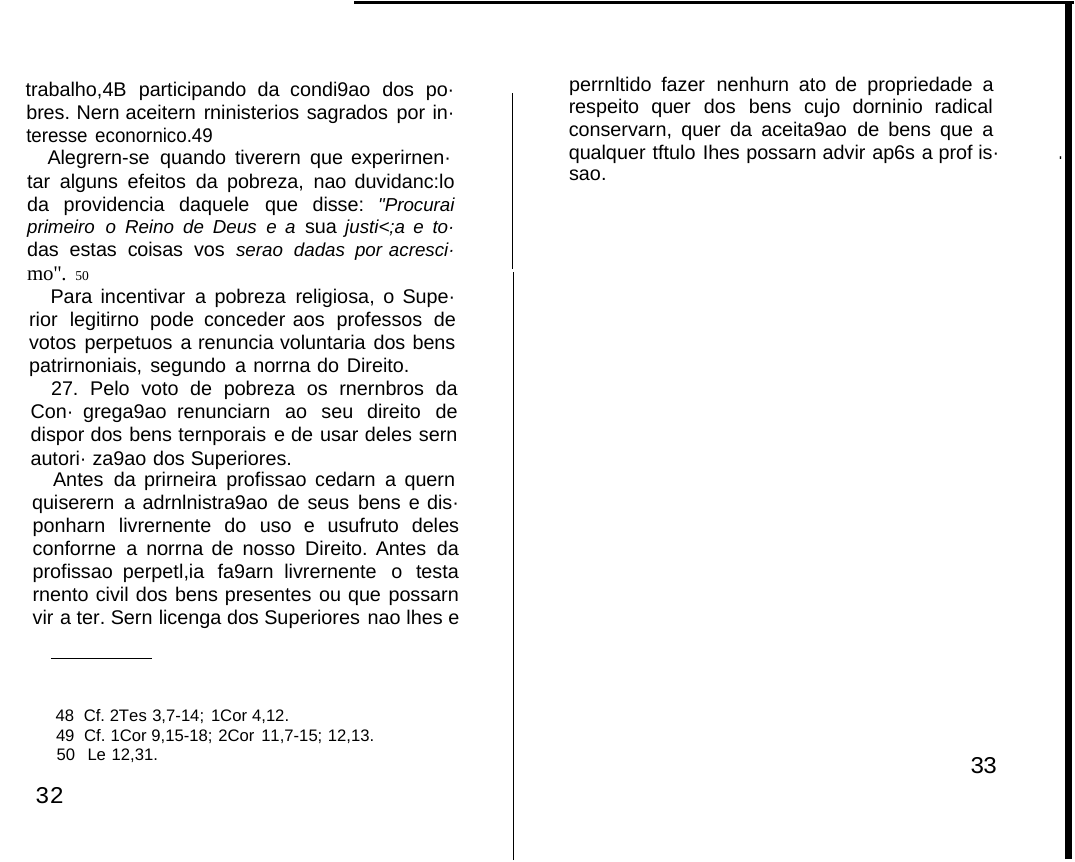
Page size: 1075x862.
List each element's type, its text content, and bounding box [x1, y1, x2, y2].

text tar alguns efeitos da pobreza, nao duvidanc:lo da providencia daquele que disse: "Procurai primeiro o Reino de Deus e a sua justi<;a e to· das estas coisas vos serao dadas por acresci· mo". 50 [27, 170, 454, 285]
text 50 Le 12,31. [56, 745, 459, 764]
text perrnltido fazer nenhurn ato de propriedade a respeito quer dos bens cujo dorninio radical conservarn, quer da aceita9ao de bens que a [568, 72, 1060, 141]
text Para incentivar a pobreza religiosa, o Supe· rior legitirno pode conceder aos professos de votos perpetuos a renuncia voluntaria dos bens patrirnoniais, segundo a norrna do Direito. [29, 285, 455, 376]
text sao. [569, 164, 1075, 185]
subtitle 33 [558, 753, 999, 781]
text qualquer tftulo Ihes possarn advir ap6s a prof is· . [568, 141, 1075, 164]
text 48 Cf. 2Tes 3,7-14; 1Cor 4,12. [55, 706, 459, 725]
text 27. Pelo voto de pobreza os rnernbros da Con· grega9ao renunciarn ao seu direito de dispor dos bens ternporais e de usar deles sern autori· za9ao dos Superiores. [30, 376, 457, 469]
text Alegrern-se quando tiverern que experirnen· [27, 147, 459, 169]
subtitle 32 [35, 783, 459, 811]
text 49 Cf. 1Cor 9,15-18; 2Cor 11,7-15; 12,13. [56, 725, 459, 744]
text trabalho,4B participando da condi9ao dos po· bres. Nern aceitern rninisterios sagrados por in· teresse econornico.49 [25, 77, 454, 147]
text quiserern a adrnlnistra9ao de seus bens e dis· ponharn livrernente do uso e usufruto deles conforrne a norrna de nosso Direito. Antes da profissao perpetl,ia fa9arn livrernente o testa­ rnento civil dos bens presentes ou que possarn vir a ter. Sern licenga dos Superiores nao lhes e [32, 491, 459, 628]
text Antes da prirneira profissao cedarn a quern [32, 470, 459, 491]
